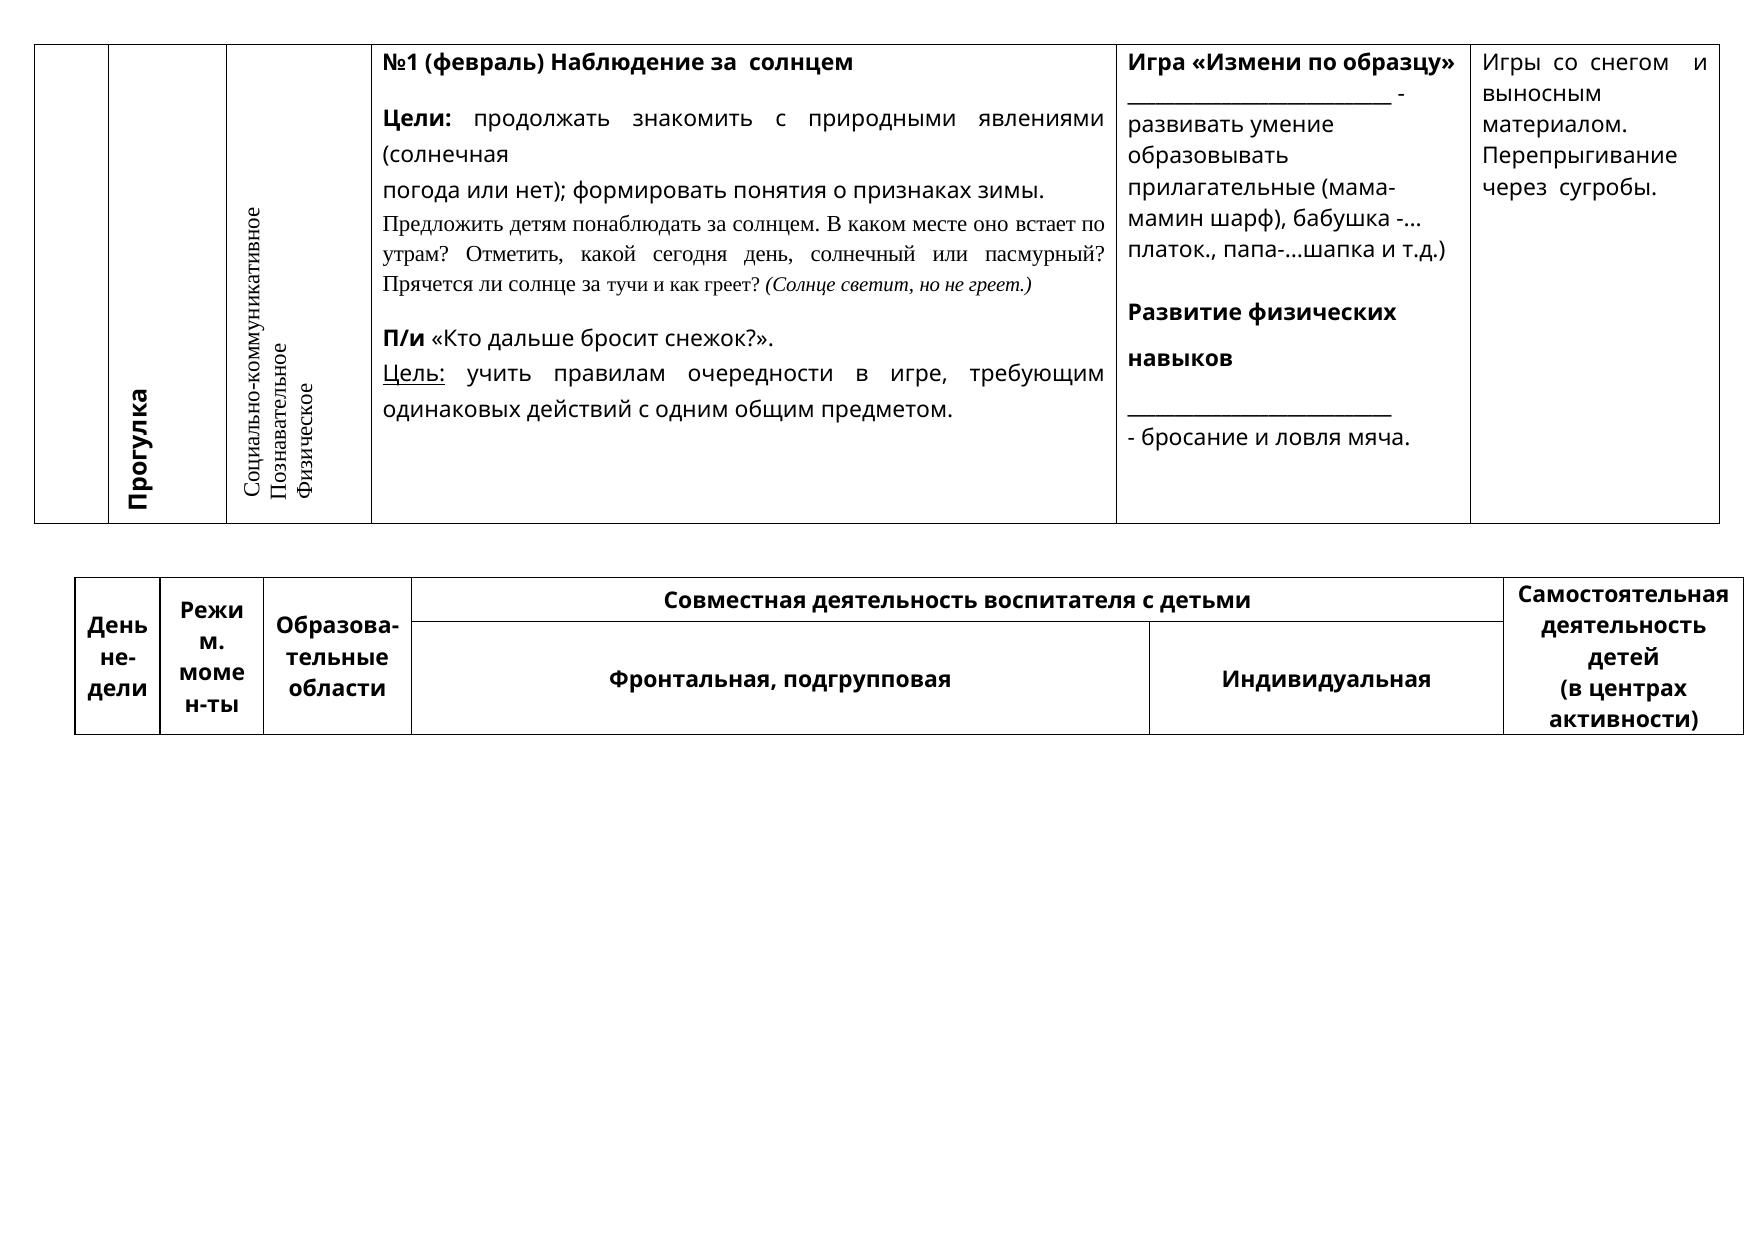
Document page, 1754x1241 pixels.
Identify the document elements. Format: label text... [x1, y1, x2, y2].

table_header Образова- тельные области [264, 578, 411, 734]
table_cell Игры со снегом и выносным материалом. Перепрыгивание через сугробы. [1471, 45, 1719, 523]
table_header День не- дели [76, 578, 159, 734]
table_cell Индивидуальная [1150, 622, 1503, 734]
table_cell Социально-коммуникативное Познавательное Физическое [227, 45, 371, 523]
table_cell Игра «Измени по образцу» ____________________________ - развивать умение образовывать прилагательные (мама-мамин шарф), бабушка -…платок., папа-…шапка и т.д.) Развитие физических навыков ____________________________ - бросание и ловля мяча. [1117, 45, 1470, 523]
table_cell №1 (февраль) Наблюдение за солнцем Цели: продолжать знакомить с природными явлениями (солнечная погода или нет); формировать понятия о признаках зимы. Предложить детям понаблюдать за солнцем. В каком месте оно встает по утрам? Отметить, какой сегодня день, солнечный или пасмурный? Прячется ли солнце за тучи и как греет? (Солнце светит, но не греет.) П/и «Кто дальше бросит снежок?». Цель: учить правилам очередности в игре, требующим одинаковых действий с одним общим предметом. [372, 45, 1116, 523]
table_cell Фронтальная, подгрупповая [412, 622, 1149, 734]
table_header Самостоятельная деятельность детей (в центрах активности) [1504, 578, 1743, 734]
table_header Режим. момен-ты [161, 578, 263, 734]
table_header Совместная деятельность воспитателя с детьми [412, 578, 1503, 621]
table_cell Прогулка [109, 45, 226, 523]
